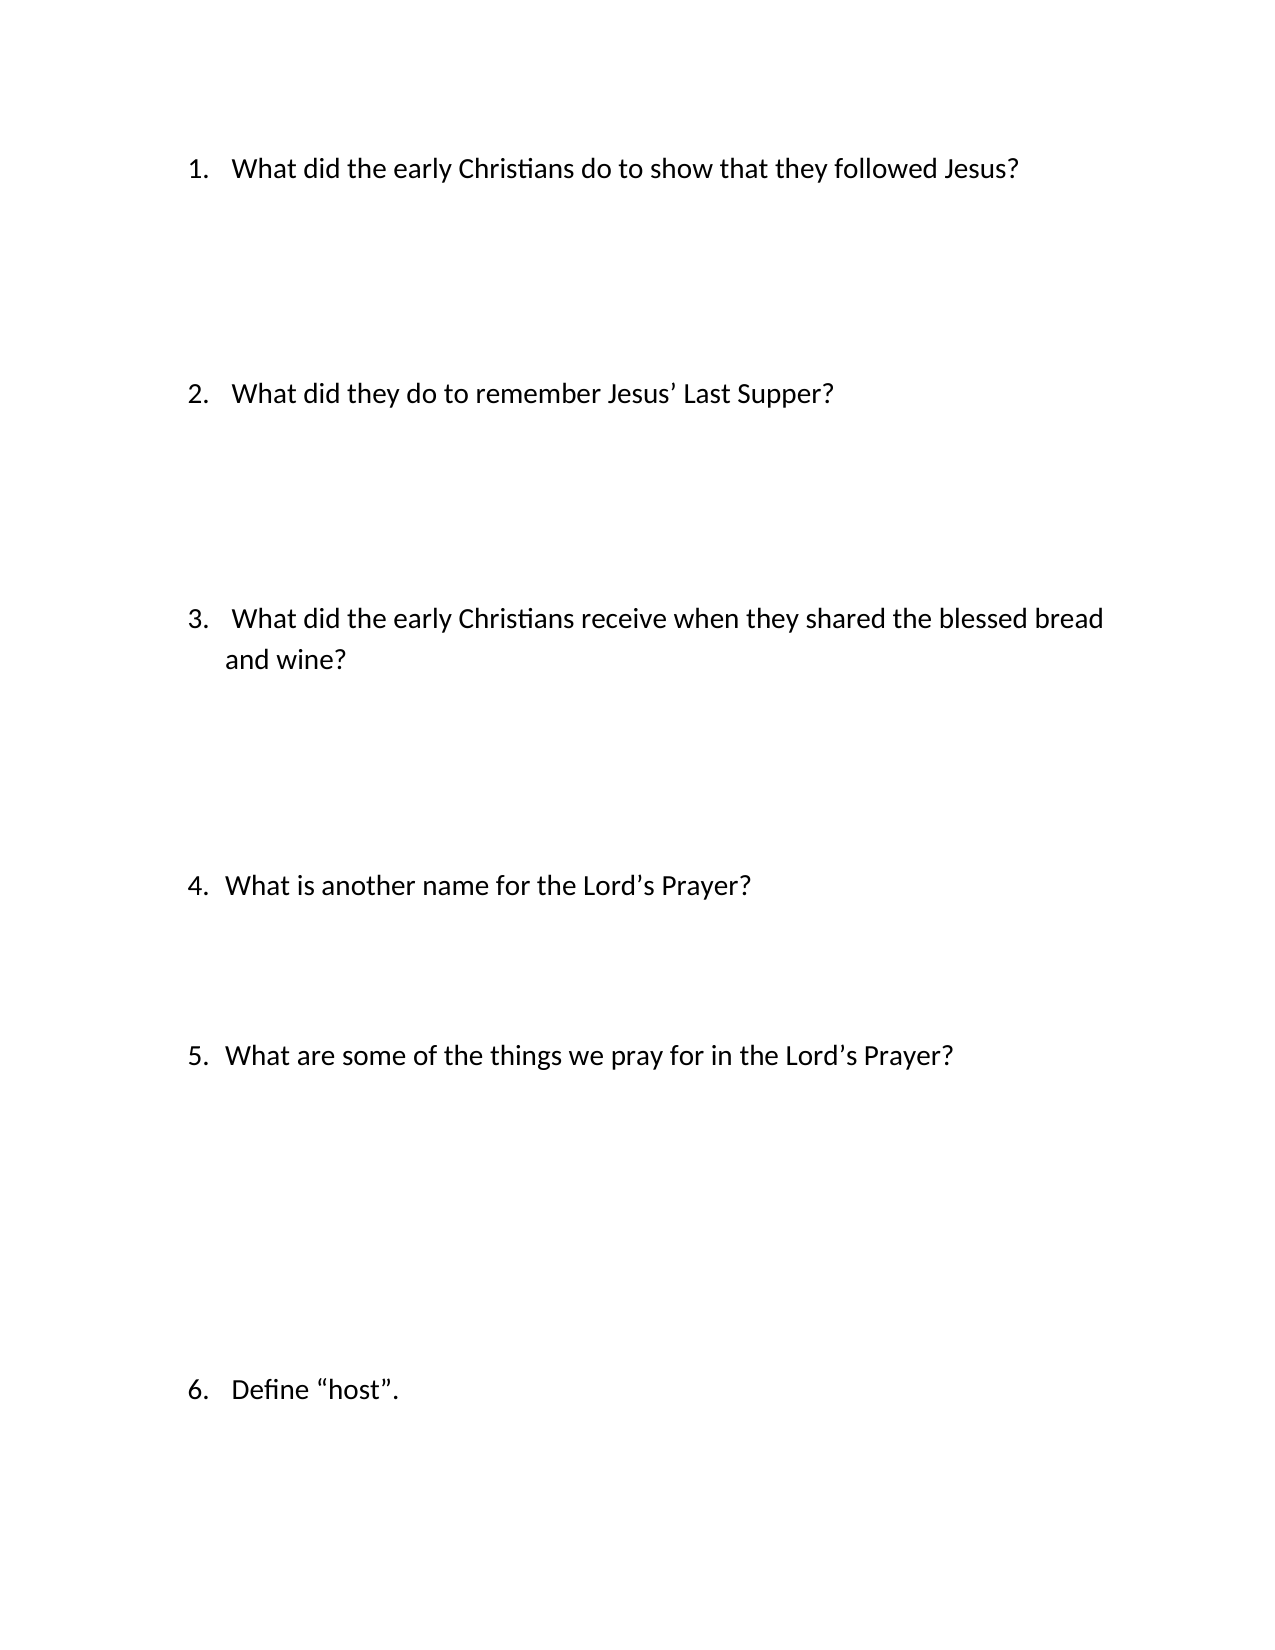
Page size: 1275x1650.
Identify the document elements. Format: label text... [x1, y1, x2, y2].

list What are some of the things we pray for in the Lord’s Prayer? [187, 1037, 1125, 1073]
list What is another name for the Lord’s Prayer? [187, 867, 1125, 902]
list What did they do to remember Jesus’ Last Supper? [187, 375, 1125, 411]
list Define “host”. [187, 1371, 1125, 1407]
list What did the early Christians do to show that they followed Jesus? [187, 150, 1125, 186]
list What did the early Christians receive when they shared the blessed bread and wine? [187, 600, 1125, 677]
